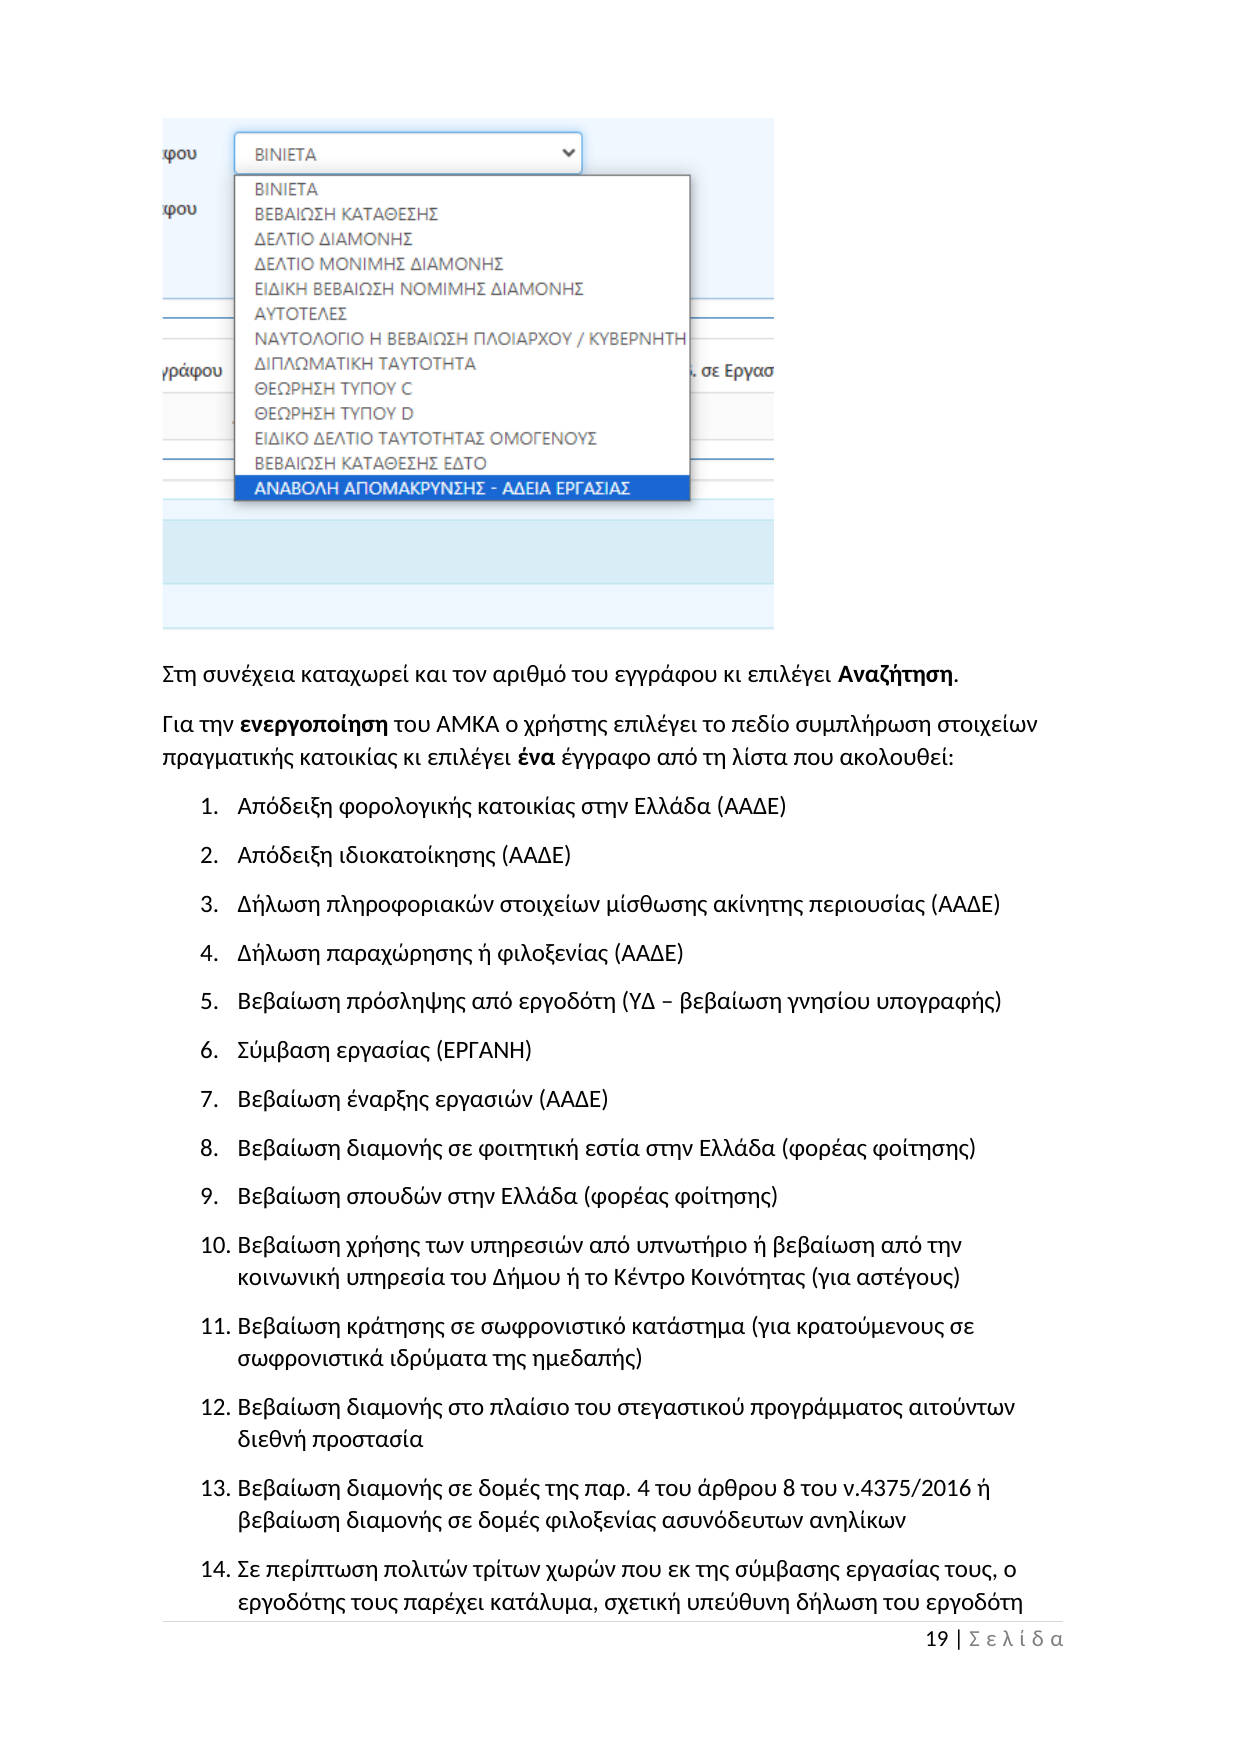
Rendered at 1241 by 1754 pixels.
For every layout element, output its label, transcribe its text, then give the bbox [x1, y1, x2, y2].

list Απόδειξη ιδιοκατοίκησης (ΑΑΔΕ) [200, 839, 1063, 870]
list Βεβαίωση έναρξης εργασιών (ΑΑΔΕ) [200, 1083, 1063, 1113]
list Βεβαίωση πρόσληψης από εργοδότη (ΥΔ – βεβαίωση γνησίου υπογραφής) [200, 986, 1063, 1016]
list Βεβαίωση χρήσης των υπηρεσιών από υπνωτήριο ή βεβαίωση από την κοινωνική υπηρεσία του Δήμου ή το Κέντρο Κοινότητας (για αστέγους) [200, 1229, 1063, 1292]
picture [162, 118, 774, 640]
list Δήλωση πληροφοριακών στοιχείων μίσθωσης ακίνητης περιουσίας (ΑΑΔΕ) [200, 888, 1063, 918]
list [200, 1553, 1063, 1616]
text Για την ενεργοποίηση του ΑΜΚΑ ο χρήστης επιλέγει το πεδίο συμπλήρωση στοιχείων πραγματικής κατοικίας κι επιλέγει ένα έγγραφο από τη λίστα που ακολουθεί: [162, 708, 1063, 771]
list Βεβαίωση διαμονής σε φοιτητική εστία στην Ελλάδα (φορέας φοίτησης) [200, 1132, 1063, 1162]
list Σύμβαση εργασίας (ΕΡΓΑΝΗ) [200, 1034, 1063, 1065]
list Βεβαίωση διαμονής στο πλαίσιο του στεγαστικού προγράμματος αιτούντων διεθνή προστασία [200, 1391, 1063, 1454]
list Βεβαίωση κράτησης σε σωφρονιστικό κατάστημα (για κρατούμενους σε σωφρονιστικά ιδρύματα της ημεδαπής) [200, 1310, 1063, 1373]
list Βεβαίωση σπουδών στην Ελλάδα (φορέας φοίτησης) [200, 1181, 1063, 1211]
list Δήλωση παραχώρησης ή φιλοξενίας (ΑΑΔΕ) [200, 937, 1063, 967]
list Απόδειξη φορολογικής κατοικίας στην Ελλάδα (ΑΑΔΕ) [200, 791, 1063, 821]
list Βεβαίωση διαμονής σε δομές της παρ. 4 του άρθρου 8 του ν.4375/2016 ή βεβαίωση διαμονής σε δομές φιλοξενίας ασυνόδευτων ανηλίκων [200, 1472, 1063, 1535]
text Στη συνέχεια καταχωρεί και τον αριθμό του εγγράφου κι επιλέγει Αναζήτηση. [162, 658, 1063, 689]
